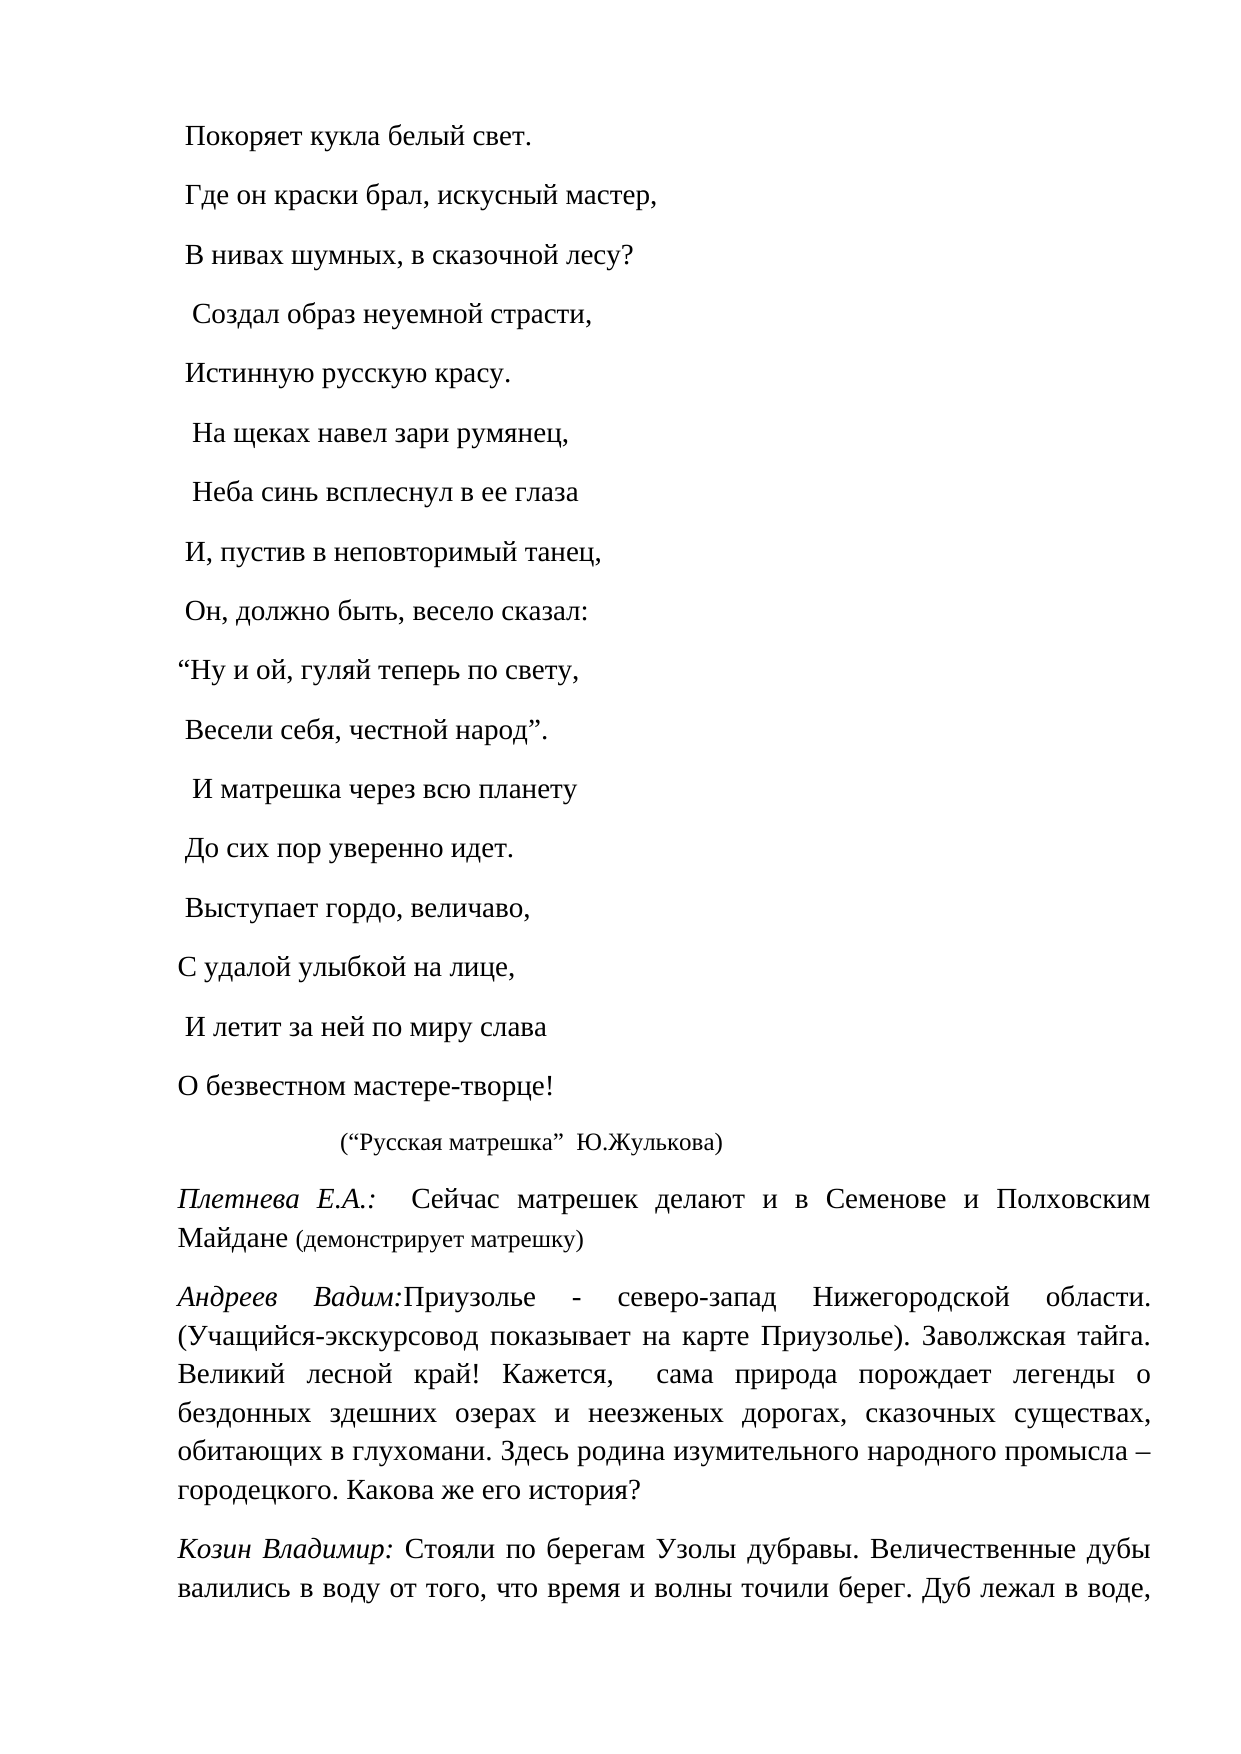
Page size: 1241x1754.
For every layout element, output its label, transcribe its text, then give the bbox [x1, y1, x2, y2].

text Он, должно быть, весело сказал: [177, 593, 1152, 627]
text О безвестном мастере-творце! [177, 1068, 1152, 1102]
text Где он краски брал, искусный мастер, [177, 177, 1152, 211]
text “Ну и ой, гуляй теперь по свету, [177, 652, 1152, 686]
text До сих пор уверенно идет. [177, 831, 1152, 864]
text В нивах шумных, в сказочной лесу? [177, 237, 1152, 270]
text На щеках навел зари румянец, [177, 415, 1152, 448]
text (“Русская матрешка” Ю.Жулькова) [177, 1127, 1152, 1156]
text Плетнева Е.А.: Сейчас матрешек делают и в Семенове и Полховским Майдане (демонстрирует матрешку) [177, 1181, 1152, 1253]
text И летит за ней по миру слава [177, 1009, 1152, 1042]
text Истинную русскую красу. [177, 356, 1152, 389]
text Неба синь всплеснул в ее глаза [177, 474, 1152, 508]
text Покоряет кукла белый свет. [177, 118, 1152, 152]
text Весели себя, честной народ”. [177, 712, 1152, 745]
text Андреев Вадим:Приузолье - северо-запад Нижегородской области. (Учащийся-экскурсовод показывает на карте Приузолье). Заволжская тайга. Великий лесной край! Кажется, сама природа порождает легенды о бездонных здешних озерах и неезженых дорогах, сказочных существах, обитающих в глухомани. Здесь родина изумительного народного промысла – городецкого. Какова же его история? [177, 1279, 1152, 1506]
text С удалой улыбкой на лице, [177, 949, 1152, 983]
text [177, 1531, 1152, 1603]
text Создал образ неуемной страсти, [177, 296, 1152, 330]
text И, пустив в неповторимый танец, [177, 534, 1152, 567]
text Выступает гордо, величаво, [177, 890, 1152, 923]
text И матрешка через всю планету [177, 771, 1152, 805]
